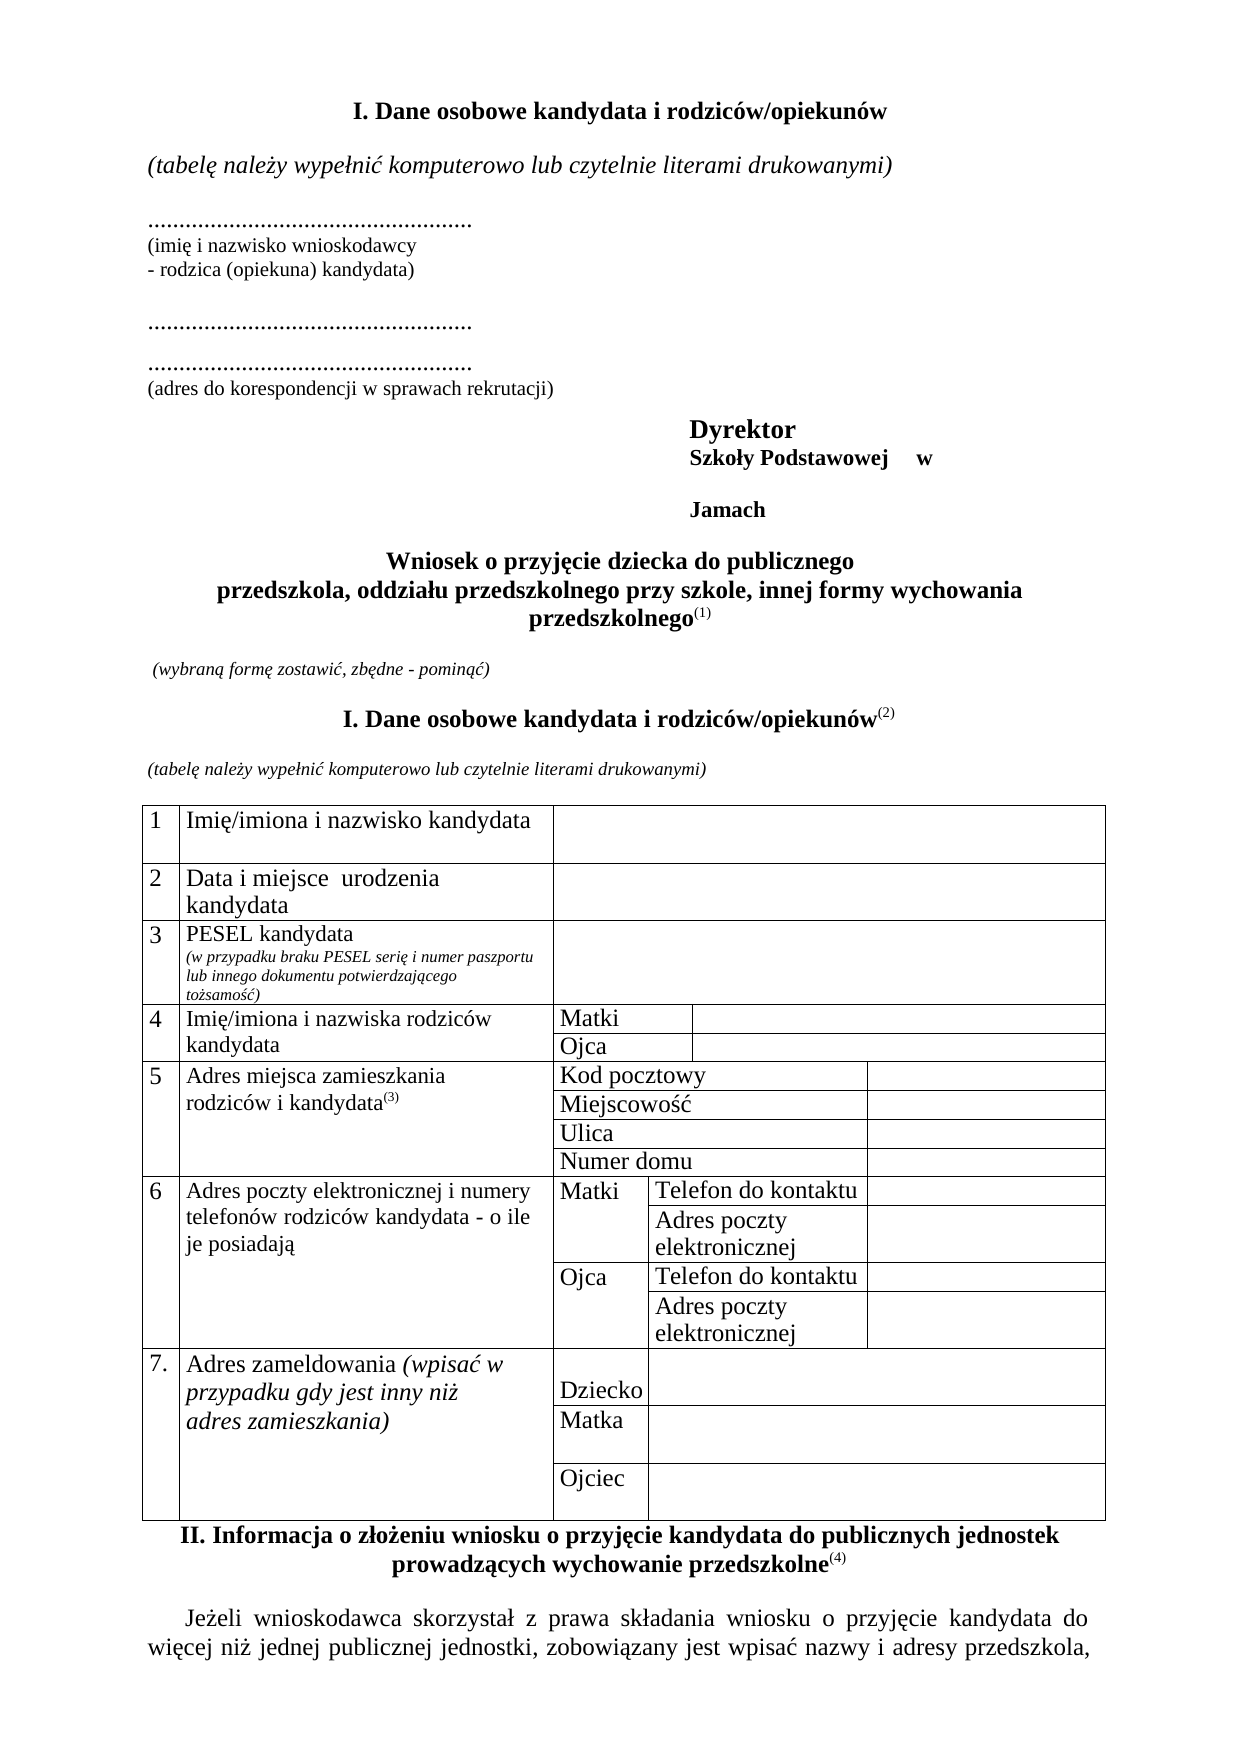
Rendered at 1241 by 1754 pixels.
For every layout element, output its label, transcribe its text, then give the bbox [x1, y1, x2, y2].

table_cell 2 [143, 864, 179, 920]
table_cell 3 [143, 921, 179, 1004]
text .................................................... [147, 347, 1117, 376]
text (tabelę należy wypełnić komputerowo lub czytelnie literami drukowanymi) [147, 150, 1117, 179]
table_cell Miejscowość [554, 1091, 867, 1118]
table_cell Kod pocztowy [554, 1062, 867, 1090]
table_cell Adres zameldowania (wpisać w przypadku gdy jest inny niż adres zamieszkania) [180, 1349, 553, 1520]
table_cell 4 [143, 1005, 179, 1061]
table_cell Imię/imiona i nazwiska rodziców kandydata [180, 1005, 553, 1061]
text Jeżeli wnioskodawca skorzystał z prawa składania wniosku o przyjęcie kandydata do więcej niż jednej publicznej jednostki, zobowiązany jest wpisać nazwy i adresy przedszkola, [147, 1603, 1117, 1660]
table_cell Matki [554, 1177, 648, 1262]
table_cell 5 [143, 1062, 179, 1176]
text .................................................... [147, 306, 1117, 334]
table_cell Data i miejsce urodzenia kandydata [180, 864, 553, 920]
table_cell Adres poczty elektronicznej [649, 1292, 867, 1348]
table_cell [868, 1263, 1105, 1291]
table_cell [868, 1177, 1105, 1205]
table_cell Matki [554, 1005, 692, 1032]
table_cell Dziecko [554, 1349, 648, 1405]
table_cell [693, 1034, 1105, 1061]
text .................................................... [147, 204, 1117, 232]
table_cell [868, 1149, 1105, 1176]
subtitle Dane osobowe kandydata i rodziców/opiekunów(2) [343, 704, 1117, 733]
table_header Imię/imiona i nazwisko kandydata [180, 806, 553, 863]
text (wybraną formę zostawić, zbędne - pominąć) [152, 658, 1117, 679]
subtitle (imię i nazwisko wnioskodawcy [147, 233, 1117, 257]
table_cell [868, 1292, 1105, 1348]
subtitle I. Dane osobowe kandydata i rodziców/opiekunów [216, 96, 1023, 125]
text przedszkola, oddziału przedszkolnego przy szkole, innej formy wychowania przedszkolnego(1) [216, 576, 1023, 632]
table_cell Ojca [554, 1263, 648, 1348]
table_cell [554, 864, 1105, 920]
subtitle Informacja o złożeniu wniosku o przyjęcie kandydata do publicznych jednostek prowadzących wychowanie przedszkolne(4) [180, 1521, 1060, 1578]
title Dyrektor [689, 413, 1117, 444]
table_cell 6 [143, 1177, 179, 1348]
table_cell [649, 1406, 1105, 1463]
table_cell PESEL kandydata (w przypadku braku PESEL serię i numer paszportu lub innego dokumentu potwierdzającego tożsamość) [180, 921, 553, 1004]
table_header [554, 806, 1105, 863]
text (tabelę należy wypełnić komputerowo lub czytelnie literami drukowanymi) [147, 758, 1117, 780]
table_cell Numer domu [554, 1149, 867, 1176]
text - rodzica (opiekuna) kandydata) [147, 257, 1117, 281]
table_cell [649, 1464, 1105, 1520]
table_header 1 [143, 806, 179, 863]
subtitle Wniosek o przyjęcie dziecka do publicznego [216, 547, 1023, 576]
table_cell [868, 1206, 1105, 1262]
table_cell [693, 1005, 1105, 1032]
table_cell [554, 921, 1105, 1004]
subtitle (adres do korespondencji w sprawach rekrutacji) [147, 376, 1117, 400]
table_cell [649, 1349, 1105, 1405]
table_cell Ojciec [554, 1464, 648, 1520]
table_cell [868, 1120, 1105, 1147]
table_cell [868, 1091, 1105, 1118]
table_cell Adres miejsca zamieszkania rodziców i kandydata(3) [180, 1062, 553, 1176]
table_cell Telefon do kontaktu [649, 1263, 867, 1291]
text Szkoły Podstawowej w Jamach [689, 444, 1013, 522]
table_cell Ojca [554, 1034, 692, 1061]
table_cell Matka [554, 1406, 648, 1463]
table_cell 7. [143, 1349, 179, 1520]
table_cell Ulica [554, 1120, 867, 1147]
table_cell Telefon do kontaktu [649, 1177, 867, 1205]
table_cell [868, 1062, 1105, 1090]
table_cell Adres poczty elektronicznej i numery telefonów rodziców kandydata - o ile je posiadają [180, 1177, 553, 1348]
table_cell Adres poczty elektronicznej [649, 1206, 867, 1262]
